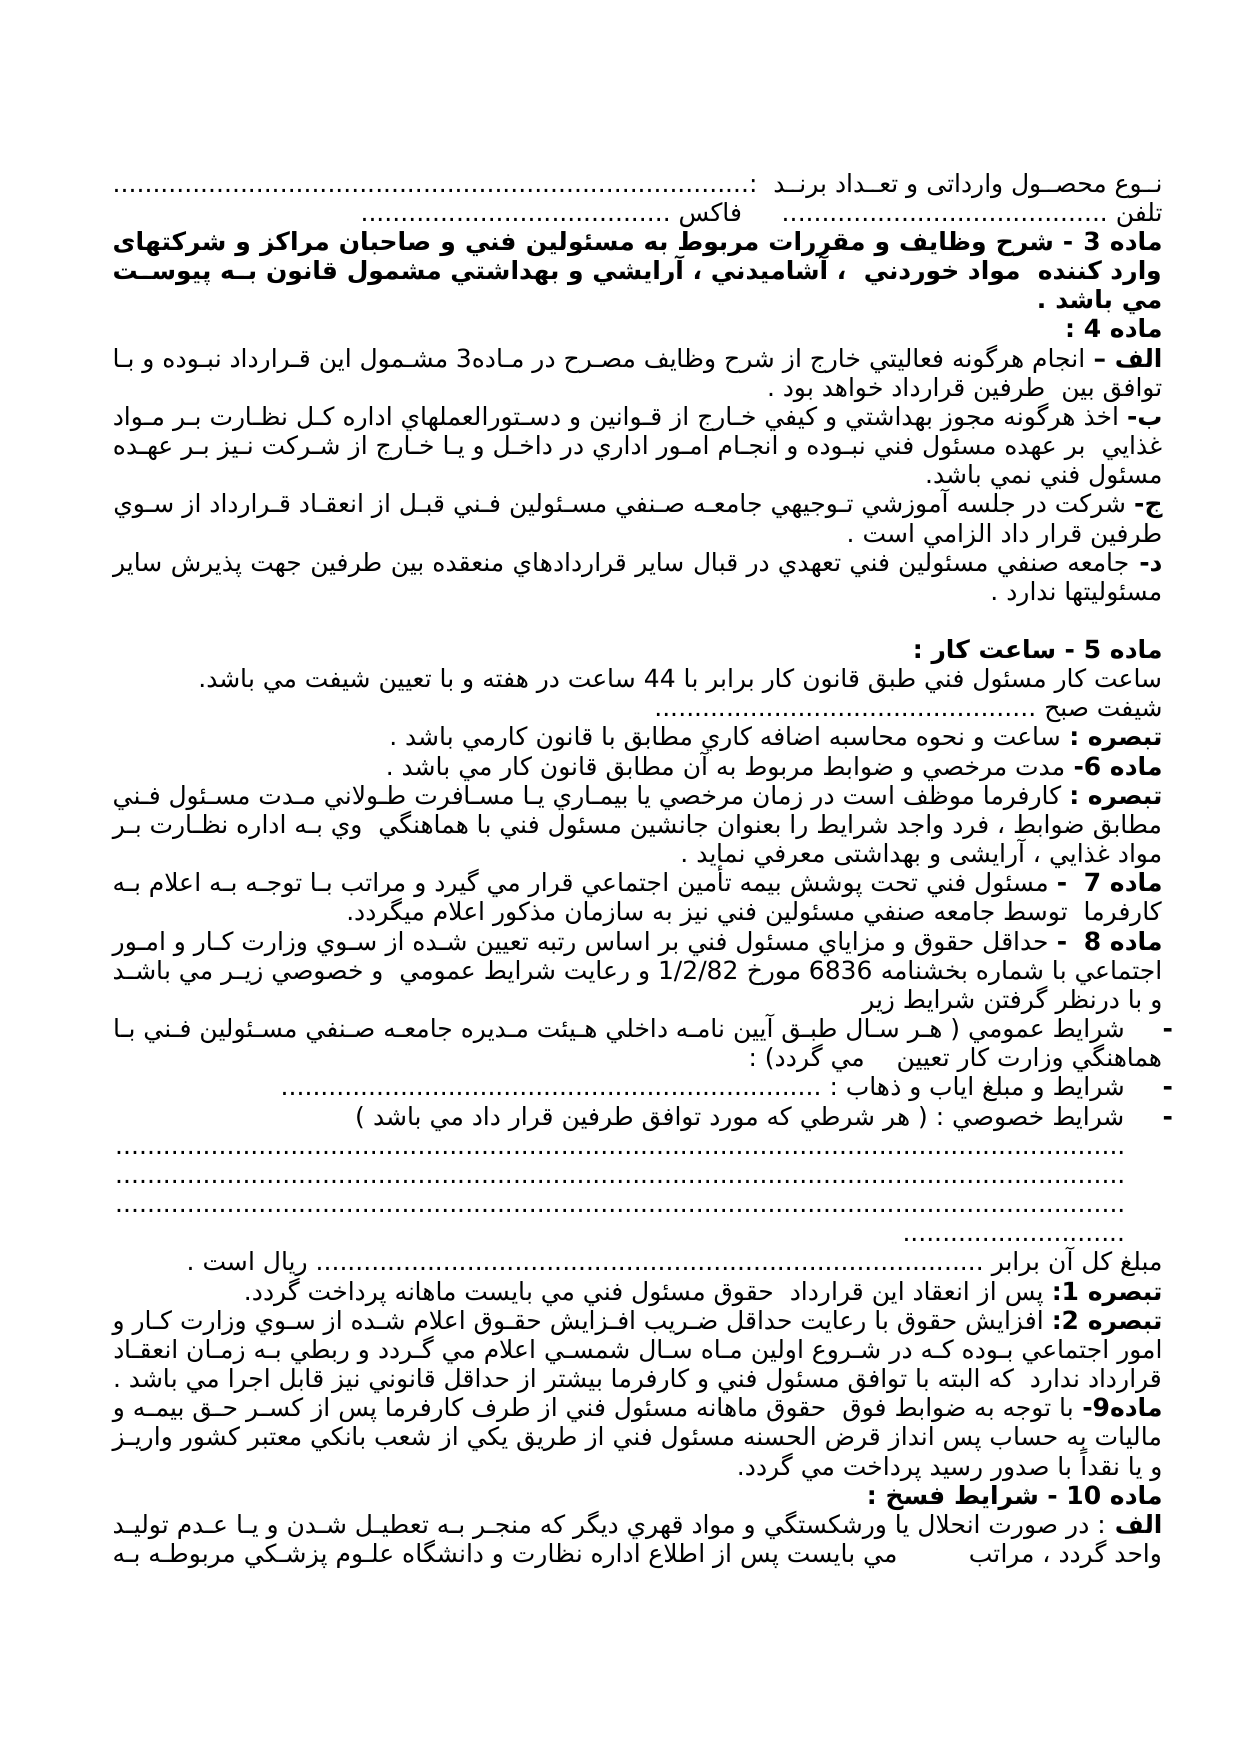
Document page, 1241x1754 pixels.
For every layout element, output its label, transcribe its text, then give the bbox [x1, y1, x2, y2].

text ماده9- با توجه به ضوابط فوق حقوق ماهانه مسئول فني از طرف كارفرما پس از كسر حق بيمه و ماليات به حساب پس انداز قرض الحسنه مسئول فني از طريق يكي از شعب بانكي معتبر كشور واريز و يا نقداً با صدور رسيد پرداخت مي گردد. [112, 1393, 1162, 1481]
text ماده 8 - حداقل حقوق و مزاياي مسئول فني بر اساس رتبه تعيين شده از سوي وزارت كار و امور اجتماعي با شماره بخشنامه 6836 مورخ 1/2/82 و رعايت شرايط عمومي و خصوصي زير مي باشد و با درنظر گرفتن شرايط زير [112, 927, 1162, 1014]
text شيفت صبح ................................................ [112, 693, 1162, 722]
list شرايط عمومي ( هر سال طبق آيين نامه داخلي هيئت مديره جامعه صنفي مسئولين فني با هماهنگي وزارت كار تعيين مي گردد) : [112, 1014, 1162, 1072]
text ماده 5 - ساعت كار : [112, 635, 1162, 664]
text ج- شركت در جلسه آموزشي توجيهي جامعه صنفي مسئولين فني قبل از انعقاد قرارداد از سوي طرفين قرار داد الزامي است . [112, 489, 1162, 548]
text تبصره : ساعت و نحوه محاسبه اضافه كاري مطابق با قانون كارمي باشد . [112, 722, 1162, 752]
text ب- اخذ هرگونه مجوز بهداشتي و كيفي خارج از قوانين و دستورالعملهاي اداره كل نظارت بر مواد غذايي بر عهده مسئول فني نبوده و انجام امور اداري در داخل و يا خارج از شرکت نيز بر عهده مسئول فني نمي باشد. [112, 402, 1162, 489]
text د- جامعه صنفي مسئولين فني تعهدي در قبال ساير قراردادهاي منعقده بين طرفين جهت پذيرش ساير مسئوليتها ندارد . [112, 548, 1162, 606]
text ......................................................................................................................................................................................................................................................................................................................................................................................................................... [112, 1131, 1125, 1247]
text ماده 4 : [112, 314, 1162, 344]
text ماده 6- مدت مرخصي و ضوابط مربوط به آن مطابق قانون كار مي باشد . [112, 752, 1162, 781]
text مبلغ كل آن برابر .................................................................................... ريال است . [112, 1247, 1162, 1277]
text تبصره 1: پس از انعقاد اين قرارداد حقوق مسئول فني مي بايست ماهانه پرداخت گردد. [112, 1277, 1162, 1306]
text تبصره : كارفرما موظف است در زمان مرخصي يا بيماري يا مسافرت طولاني مدت مسئول فني مطابق ضوابط ، فرد واجد شرايط را بعنوان جانشين مسئول فني با هماهنگي وي به اداره نظارت بر مواد غذايي ، آرایشی و بهداشتی معرفي نمايد . [112, 781, 1162, 868]
text ماده 7 - مسئول فني تحت پوشش بيمه تأمين اجتماعي قرار مي گيرد و مراتب با توجه به اعلام به كارفرما توسط جامعه صنفي مسئولين فني نيز به سازمان مذكور اعلام ميگردد. [112, 868, 1162, 927]
text تبصره 2: افزايش حقوق با رعايت حداقل ضريب افزايش حقوق اعلام شده از سوي وزارت كار و امور اجتماعي بوده كه در شروع اولين ماه سال شمسي اعلام مي گردد و ربطي به زمان انعقاد قرارداد ندارد كه البته با توافق مسئول فني و كارفرما بيشتر از حداقل قانوني نيز قابل اجرا مي باشد . [112, 1306, 1162, 1393]
text ماده 3 - شرح وظايف و مقررات مربوط به مسئولين فني و صاحبان مراكز و شرکتهای وارد کننده مواد خوردني ، آشاميدني ، آرايشي و بهداشتي مشمول قانون به پيوست مي باشد . [112, 227, 1162, 314]
list شرايط خصوصي : ( هر شرطي كه مورد توافق طرفين قرار داد مي باشد ) [112, 1102, 1162, 1131]
text ماده 10 - شرايط فسخ : [112, 1481, 1162, 1510]
list شرايط و مبلغ اياب و ذهاب : .................................................................... [112, 1072, 1162, 1102]
text الف – انجام هرگونه فعاليتي خارج از شرح وظايف مصرح در ماده3 مشمول اين قرارداد نبوده و با توافق بين طرفين قرارداد خواهد بود . [112, 344, 1162, 402]
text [112, 1510, 1162, 1568]
text ساعت كار مسئول فني طبق قانون كار برابر با 44 ساعت در هفته و با تعيين شيفت مي باشد. [112, 664, 1162, 693]
text نوع محصول وارداتی و تعداد برند :................................................................................ تلفن ......................................... فاكس ....................................... [112, 169, 1162, 227]
